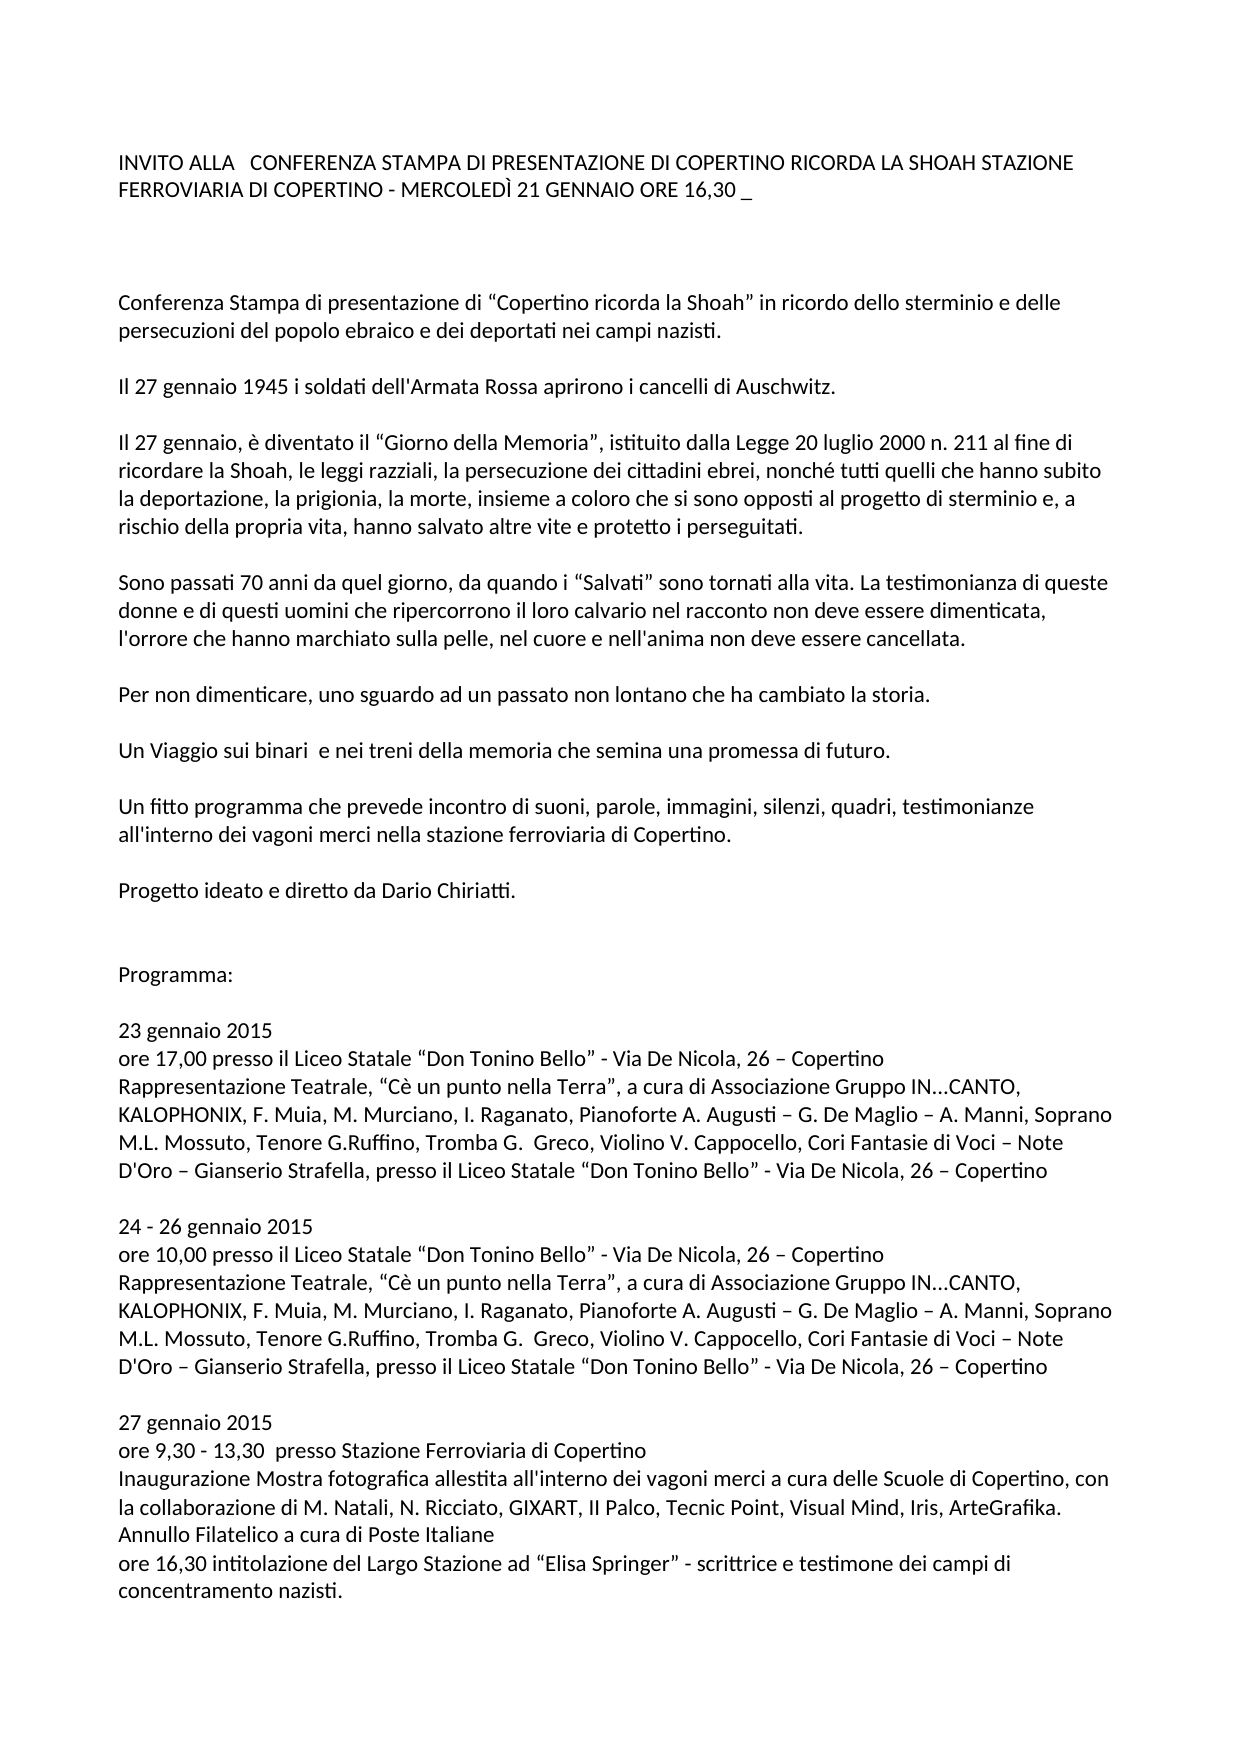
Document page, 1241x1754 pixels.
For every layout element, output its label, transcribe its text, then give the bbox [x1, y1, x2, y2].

text Un fitto programma che prevede incontro di suoni, parole, immagini, silenzi, quadri, testimonianze all'interno dei vagoni merci nella stazione ferroviaria di Copertino. [118, 792, 1122, 848]
text Per non dimenticare, uno sguardo ad un passato non lontano che ha cambiato la storia. [118, 680, 1122, 708]
text ore 9,30 - 13,30 presso Stazione Ferroviaria di Copertino [118, 1437, 1122, 1464]
text 24 - 26 gennaio 2015 [118, 1212, 1122, 1240]
text Annullo Filatelico a cura di Poste Italiane [118, 1521, 1122, 1549]
text Progetto ideato e diretto da Dario Chiriatti. [118, 876, 1122, 904]
text ore 17,00 presso il Liceo Statale “Don Tonino Bello” - Via De Nicola, 26 – Copertino [118, 1044, 1122, 1072]
text Sono passati 70 anni da quel giorno, da quando i “Salvati” sono tornati alla vita. La testimonianza di queste donne e di questi uomini che ripercorrono il loro calvario nel racconto non deve essere dimenticata, l'orrore che hanno marchiato sulla pelle, nel cuore e nell'anima non deve essere cancellata. [118, 568, 1122, 652]
text Programma: [118, 960, 1122, 988]
text Inaugurazione Mostra fotografica allestita all'interno dei vagoni merci a cura delle Scuole di Copertino, con la collaborazione di M. Natali, N. Ricciato, GIXART, II Palco, Tecnic Point, Visual Mind, Iris, ArteGrafika. [118, 1464, 1122, 1521]
text Il 27 gennaio 1945 i soldati dell'Armata Rossa aprirono i cancelli di Auschwitz. [118, 372, 1122, 400]
text Rappresentazione Teatrale, “Cè un punto nella Terra”, a cura di Associazione Gruppo IN...CANTO, KALOPHONIX, F. Muia, M. Murciano, I. Raganato, Pianoforte A. Augusti – G. De Maglio – A. Manni, Soprano M.L. Mossuto, Tenore G.Ruffino, Tromba G. Greco, Violino V. Cappocello, Cori Fantasie di Voci – Note D'Oro – Gianserio Strafella, presso il Liceo Statale “Don Tonino Bello” - Via De Nicola, 26 – Copertino [118, 1268, 1122, 1381]
text ore 10,00 presso il Liceo Statale “Don Tonino Bello” - Via De Nicola, 26 – Copertino [118, 1240, 1122, 1268]
text INVITO ALLA CONFERENZA STAMPA DI PRESENTAZIONE DI COPERTINO RICORDA LA SHOAH STAZIONE FERROVIARIA DI COPERTINO - MERCOLEDÌ 21 GENNAIO ORE 16,30 _ [118, 148, 1122, 204]
text Conferenza Stampa di presentazione di “Copertino ricorda la Shoah” in ricordo dello sterminio e delle persecuzioni del popolo ebraico e dei deportati nei campi nazisti. [118, 288, 1122, 344]
text 23 gennaio 2015 [118, 1016, 1122, 1044]
text Rappresentazione Teatrale, “Cè un punto nella Terra”, a cura di Associazione Gruppo IN...CANTO, KALOPHONIX, F. Muia, M. Murciano, I. Raganato, Pianoforte A. Augusti – G. De Maglio – A. Manni, Soprano M.L. Mossuto, Tenore G.Ruffino, Tromba G. Greco, Violino V. Cappocello, Cori Fantasie di Voci – Note D'Oro – Gianserio Strafella, presso il Liceo Statale “Don Tonino Bello” - Via De Nicola, 26 – Copertino [118, 1072, 1122, 1184]
text Un Viaggio sui binari e nei treni della memoria che semina una promessa di futuro. [118, 736, 1122, 764]
text Il 27 gennaio, è diventato il “Giorno della Memoria”, istituito dalla Legge 20 luglio 2000 n. 211 al fine di ricordare la Shoah, le leggi razziali, la persecuzione dei cittadini ebrei, nonché tutti quelli che hanno subito la deportazione, la prigionia, la morte, insieme a coloro che si sono opposti al progetto di sterminio e, a rischio della propria vita, hanno salvato altre vite e protetto i perseguitati. [118, 428, 1122, 540]
text 27 gennaio 2015 [118, 1408, 1122, 1437]
text ore 16,30 intitolazione del Largo Stazione ad “Elisa Springer” - scrittrice e testimone dei campi di concentramento nazisti. [118, 1549, 1122, 1605]
